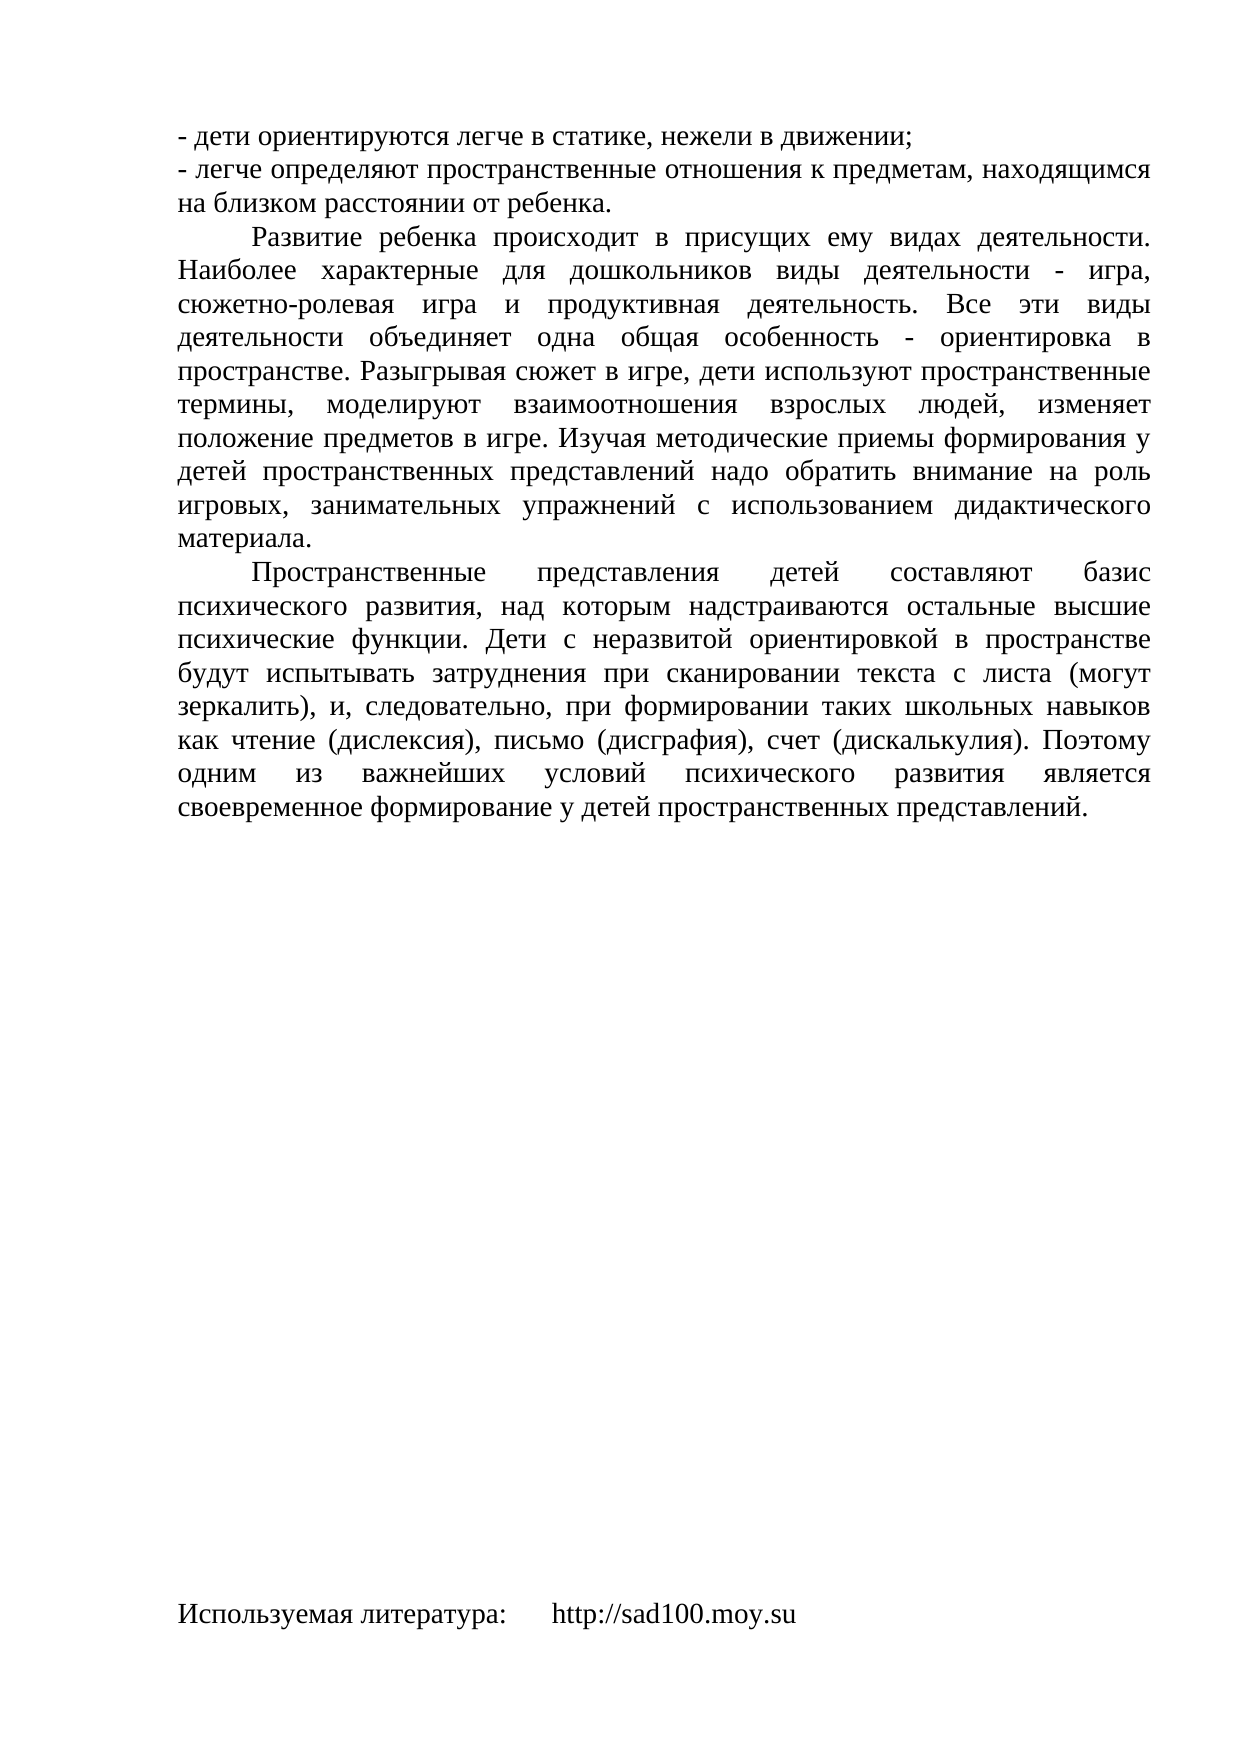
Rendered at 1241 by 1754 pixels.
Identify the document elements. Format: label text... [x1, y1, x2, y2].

text - дети ориентируются легче в статике, нежели в движении; [177, 118, 1152, 152]
text Используемая литература: http://sad100.moy.su [177, 1596, 1152, 1630]
text - легче определяют пространственные отношения к предметам, находящимся на близком расстоянии от ребенка. [177, 152, 1152, 219]
text Развитие ребенка происходит в присущих ему видах деятельности. Наиболее характерные для дошкольников виды деятельности - игра, сюжетно-ролевая игра и продуктивная деятельность. Все эти виды деятельности объединяет одна общая особенность - ориентировка в пространстве. Разыгрывая сюжет в игре, дети используют пространственные термины, моделируют взаимоотношения взрослых людей, изменяет положение предметов в игре. Изучая методические приемы формирования у детей пространственных представлений надо обратить внимание на роль игровых, занимательных упражнений с использованием дидактического материала. [177, 219, 1152, 554]
text Пространственные представления детей составляют базис психического развития, над которым надстраиваются остальные высшие психические функции. Дети с неразвитой ориентировкой в пространстве будут испытывать затруднения при сканировании текста с листа (могут зеркалить), и, следовательно, при формировании таких школьных навыков как чтение (дислексия), письмо (дисграфия), счет (дискалькулия). Поэтому одним из важнейших условий психического развития является своевременное формирование у детей пространственных представлений. [177, 554, 1152, 822]
